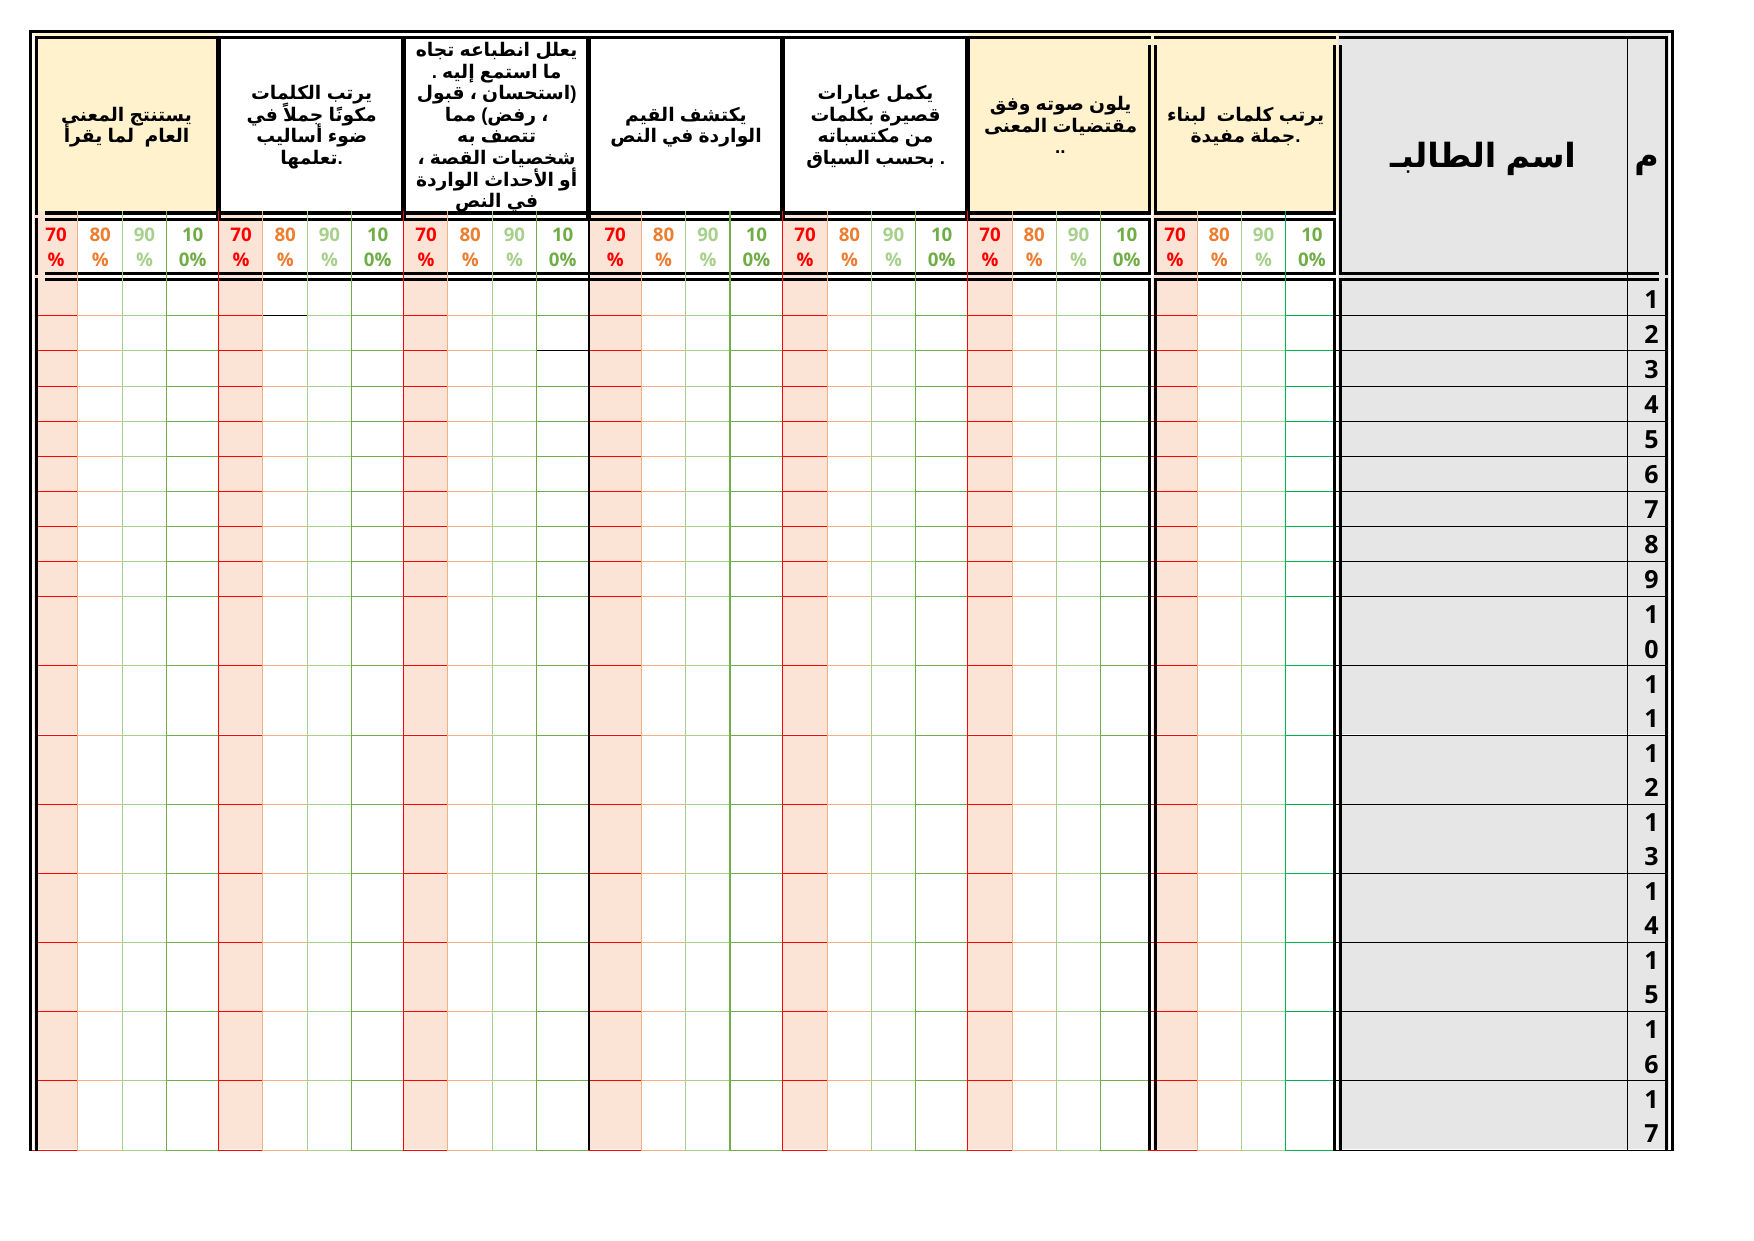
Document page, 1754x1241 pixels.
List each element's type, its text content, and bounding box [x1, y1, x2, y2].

table_cell [1342, 1081, 1627, 1149]
table_cell [1198, 666, 1241, 734]
table_cell [1013, 387, 1056, 421]
table_cell [1198, 736, 1241, 804]
table_cell [1342, 805, 1627, 873]
table_cell [352, 562, 403, 596]
table_cell [123, 1081, 166, 1149]
table_cell [219, 351, 262, 386]
table_cell [1286, 527, 1333, 561]
table_cell [78, 422, 122, 456]
table_cell [448, 316, 492, 350]
table_cell [1013, 805, 1056, 873]
table_cell 6 [1628, 457, 1665, 491]
table_cell [263, 492, 307, 526]
table_cell 90% [1242, 221, 1285, 272]
table_cell [731, 943, 782, 1011]
table_cell [1157, 1012, 1197, 1080]
table_cell [1057, 457, 1100, 491]
table_cell [916, 422, 967, 456]
table_cell [1242, 316, 1285, 350]
table_cell [731, 281, 782, 315]
table_cell [783, 736, 827, 804]
table_cell [78, 874, 122, 942]
table_cell [590, 1012, 641, 1080]
table_cell [642, 387, 685, 421]
table_cell [916, 316, 967, 350]
table_cell [263, 351, 307, 386]
table_cell [828, 281, 871, 315]
table_cell 1 [1628, 272, 1669, 315]
table_cell [1057, 492, 1100, 526]
table_cell [38, 527, 77, 561]
table_cell 70% [783, 221, 827, 272]
table_cell [1101, 666, 1148, 734]
table_cell [352, 492, 403, 526]
table_cell [1057, 805, 1100, 873]
table_cell 80% [828, 221, 871, 272]
table_cell [1242, 597, 1285, 665]
table_cell [1013, 492, 1056, 526]
table_cell [872, 943, 915, 1011]
table_cell [448, 457, 492, 491]
table_cell [916, 527, 967, 561]
table_cell [783, 316, 827, 350]
table_cell [872, 666, 915, 734]
table_cell [352, 281, 403, 315]
table_cell [1057, 422, 1100, 456]
table_cell [916, 1012, 967, 1080]
table_cell [308, 457, 351, 491]
table_cell [731, 1012, 782, 1080]
table_cell [352, 1012, 403, 1080]
table_cell [1242, 527, 1285, 561]
table_cell [448, 492, 492, 526]
table_cell [308, 527, 351, 561]
table_cell [731, 805, 782, 873]
table_cell 90% [1057, 221, 1100, 272]
table_cell [78, 1081, 122, 1149]
table_cell [1242, 1081, 1285, 1149]
table_cell [537, 316, 588, 350]
table_cell [78, 527, 122, 561]
table_cell [123, 281, 166, 315]
table_cell [1286, 387, 1333, 421]
table_cell [590, 597, 641, 665]
table_cell [308, 736, 351, 804]
table_cell [78, 316, 122, 350]
table_cell [968, 874, 1012, 942]
table_cell [167, 457, 218, 491]
table_cell [642, 457, 685, 491]
table_cell [404, 736, 447, 804]
table_cell [123, 666, 166, 734]
table_cell 90% [686, 221, 729, 272]
table_cell [38, 351, 77, 386]
table_cell [731, 457, 782, 491]
table_cell [38, 597, 77, 665]
table_cell [537, 562, 588, 596]
table_cell [1242, 874, 1285, 942]
table_cell [38, 1012, 77, 1080]
table_cell [1198, 351, 1241, 386]
table_cell [38, 666, 77, 734]
table_cell [1342, 387, 1627, 421]
table_cell [686, 387, 729, 421]
table_cell [123, 422, 166, 456]
table_cell [1198, 805, 1241, 873]
table_cell 8 [1628, 527, 1665, 561]
table_cell 80% [1013, 221, 1056, 272]
table_cell [308, 1081, 351, 1149]
table_cell [686, 492, 729, 526]
table_cell [448, 943, 492, 1011]
table_cell [828, 316, 871, 350]
table_cell [872, 316, 915, 350]
table_cell [872, 736, 915, 804]
table_cell [590, 351, 641, 386]
table_header م [1627, 33, 1669, 272]
table_cell [872, 351, 915, 386]
table_cell [167, 1012, 218, 1080]
table_cell [448, 351, 492, 386]
table_header اسم الطالبـ [1338, 33, 1627, 272]
table_cell [1057, 943, 1100, 1011]
table_cell [493, 943, 536, 1011]
table_cell [1242, 805, 1285, 873]
table_cell [916, 492, 967, 526]
table_cell [590, 387, 641, 421]
table_cell [642, 943, 685, 1011]
table_cell [783, 562, 827, 596]
table_cell 90% [123, 221, 166, 272]
table_cell [308, 562, 351, 596]
table_cell [219, 316, 262, 350]
table_cell [872, 281, 915, 315]
table_cell [78, 387, 122, 421]
table_cell [642, 805, 685, 873]
table_cell [783, 943, 827, 1011]
table_cell [537, 281, 588, 315]
table_cell [263, 805, 307, 873]
table_cell 16 [1628, 1012, 1665, 1080]
table_cell [404, 316, 447, 350]
table_cell [1286, 874, 1333, 942]
table_cell [448, 387, 492, 421]
table_cell [783, 457, 827, 491]
table_cell [1057, 597, 1100, 665]
table_cell [493, 666, 536, 734]
table_cell [167, 492, 218, 526]
table_cell 80% [642, 221, 685, 272]
table_cell [1101, 736, 1148, 804]
table_cell [1013, 666, 1056, 734]
table_cell [1101, 1081, 1148, 1149]
table_cell 15 [1628, 943, 1665, 1011]
table_cell [1242, 492, 1285, 526]
table_cell [308, 874, 351, 942]
table_header يكمل عبارات قصيرة بكلمات من مكتسباته بحسب السياق . [785, 39, 965, 211]
table_cell 4 [1628, 387, 1665, 421]
table_cell [448, 666, 492, 734]
table_cell [1157, 943, 1197, 1011]
table_cell [263, 281, 307, 315]
table_cell [783, 527, 827, 561]
table_cell [352, 351, 403, 386]
table_cell [731, 597, 782, 665]
table_cell [590, 805, 641, 873]
table_cell [123, 943, 166, 1011]
table_cell 10 [1628, 597, 1665, 665]
table_cell [167, 281, 218, 315]
table_cell [352, 874, 403, 942]
table_cell [686, 666, 729, 734]
table_cell [828, 1081, 871, 1149]
table_cell [1157, 492, 1197, 526]
table_cell [167, 562, 218, 596]
table_cell [263, 597, 307, 665]
table_cell [78, 281, 122, 315]
table_cell [1342, 562, 1627, 596]
table_cell [1057, 666, 1100, 734]
table_cell [1013, 281, 1056, 315]
table_cell [872, 562, 915, 596]
table_cell [78, 351, 122, 386]
table_cell [448, 874, 492, 942]
table_cell [537, 422, 588, 456]
table_cell [686, 316, 729, 350]
table_cell [731, 527, 782, 561]
table_cell 5 [1628, 422, 1665, 456]
table_cell [263, 422, 307, 456]
table_cell [1057, 316, 1100, 350]
table_cell [537, 874, 588, 942]
table_cell [968, 1081, 1012, 1149]
table_cell [1101, 943, 1148, 1011]
table_cell [1198, 527, 1241, 561]
table_header يعلل انطباعه تجاه ما استمع إليه . (استحسان ، قبول ، رفض) مما تتصف به شخصيات القصة ، أو الأحداث الواردة في النص [406, 39, 586, 211]
table_cell 90% [493, 221, 536, 272]
table_cell [783, 351, 827, 386]
table_cell [783, 492, 827, 526]
table_cell [404, 281, 447, 315]
table_cell [308, 805, 351, 873]
table_cell [123, 457, 166, 491]
table_cell [263, 943, 307, 1011]
table_cell [1198, 943, 1241, 1011]
table_cell [1242, 422, 1285, 456]
table_cell [1157, 316, 1197, 350]
table_cell [493, 1081, 536, 1149]
table_cell 70% [219, 221, 262, 272]
table_cell [1101, 272, 1153, 315]
table_cell 90% [308, 221, 351, 272]
table_cell [404, 527, 447, 561]
table_cell [404, 562, 447, 596]
table_cell [968, 736, 1012, 804]
table_cell 100% [352, 221, 403, 272]
table_cell [828, 457, 871, 491]
table_cell [828, 597, 871, 665]
table_cell [1057, 351, 1100, 386]
table_cell [828, 943, 871, 1011]
table_cell [731, 316, 782, 350]
table_cell [1242, 457, 1285, 491]
table_cell [828, 562, 871, 596]
table_cell [78, 736, 122, 804]
table_cell [916, 597, 967, 665]
table_cell [828, 736, 871, 804]
table_cell [493, 874, 536, 942]
table_cell [167, 874, 218, 942]
table_cell [642, 562, 685, 596]
table_cell [590, 492, 641, 526]
table_cell [968, 597, 1012, 665]
table_cell [219, 736, 262, 804]
table_cell [493, 1012, 536, 1080]
table_cell [590, 281, 641, 315]
table_cell [642, 1081, 685, 1149]
table_cell 70% [1153, 211, 1197, 272]
table_cell [167, 943, 218, 1011]
table_cell [1286, 457, 1333, 491]
table_cell [1198, 281, 1241, 315]
table_cell [352, 1081, 403, 1149]
table_cell [828, 874, 871, 942]
table_cell [493, 562, 536, 596]
table_cell [1101, 1012, 1148, 1080]
table_cell [448, 527, 492, 561]
table_cell [537, 666, 588, 734]
table_cell [590, 527, 641, 561]
table_cell [1057, 736, 1100, 804]
table_cell [642, 1012, 685, 1080]
table_cell [590, 1081, 641, 1149]
table_cell [219, 943, 262, 1011]
table_cell [1286, 351, 1333, 386]
table_cell [731, 736, 782, 804]
table_cell [828, 527, 871, 561]
table_cell [263, 387, 307, 421]
table_cell [872, 1081, 915, 1149]
table_cell [537, 457, 588, 491]
table_cell [783, 1081, 827, 1149]
table_cell [308, 1012, 351, 1080]
table_cell 80% [448, 221, 492, 272]
table_cell [123, 597, 166, 665]
table_cell [537, 736, 588, 804]
table_cell [1342, 666, 1627, 734]
table_cell [1101, 527, 1148, 561]
table_cell [219, 492, 262, 526]
table_cell [219, 805, 262, 873]
table_cell [783, 387, 827, 421]
table_cell [537, 527, 588, 561]
table_cell [1286, 316, 1333, 350]
table_cell [448, 1012, 492, 1080]
table_cell [783, 422, 827, 456]
table_cell [1242, 736, 1285, 804]
table_cell [38, 422, 77, 456]
table_cell [404, 457, 447, 491]
table_cell [537, 1081, 588, 1149]
table_cell [308, 281, 351, 315]
table_cell [1101, 422, 1148, 456]
table_cell [404, 492, 447, 526]
table_cell [1342, 457, 1627, 491]
table_cell [38, 387, 77, 421]
table_cell [167, 527, 218, 561]
table_cell 70% [34, 211, 77, 272]
table_cell [493, 805, 536, 873]
table_cell [590, 943, 641, 1011]
table_cell 80% [1198, 221, 1241, 272]
table_cell [493, 457, 536, 491]
table_cell 2 [1628, 316, 1665, 350]
table_cell [1101, 562, 1148, 596]
table_cell [968, 943, 1012, 1011]
table_cell [404, 597, 447, 665]
table_cell [1342, 736, 1627, 804]
table_cell [731, 562, 782, 596]
table_cell [916, 666, 967, 734]
table_cell 100% [1286, 211, 1338, 272]
table_cell [1198, 562, 1241, 596]
table_cell [1342, 351, 1627, 386]
table_cell [1057, 874, 1100, 942]
table_cell [1198, 492, 1241, 526]
table_cell [1342, 1012, 1627, 1080]
table_cell [167, 387, 218, 421]
table_cell [78, 597, 122, 665]
table_cell [493, 351, 536, 386]
table_cell [731, 387, 782, 421]
table_cell [448, 1081, 492, 1149]
table_cell [1342, 527, 1627, 561]
table_cell [404, 351, 447, 386]
table_cell [448, 281, 492, 315]
table_cell [123, 351, 166, 386]
table_cell [404, 943, 447, 1011]
table_cell [1157, 597, 1197, 665]
table_cell [731, 1081, 782, 1149]
table_cell [590, 457, 641, 491]
table_cell 100% [537, 221, 588, 272]
table_cell [1101, 805, 1148, 873]
table_cell [1013, 351, 1056, 386]
table_cell [123, 492, 166, 526]
table_cell [219, 387, 262, 421]
table_cell [219, 457, 262, 491]
table_cell [1286, 1081, 1333, 1149]
table_cell [1157, 874, 1197, 942]
table_cell [872, 457, 915, 491]
table_cell [968, 457, 1012, 491]
table_cell [828, 666, 871, 734]
table_cell [537, 597, 588, 665]
table_header يستنتج المعنى العام لما يقرأ [34, 33, 219, 211]
table_cell [1157, 805, 1197, 873]
table_cell [1242, 1012, 1285, 1080]
table_header يلون صوته وفق مقتضيات المعنى .. [968, 33, 1153, 211]
table_cell [916, 1081, 967, 1149]
table_cell [78, 492, 122, 526]
table_cell [642, 422, 685, 456]
table_cell 70% [968, 221, 1012, 272]
table_cell [1013, 562, 1056, 596]
table_cell [1157, 422, 1197, 456]
table_cell [1013, 943, 1056, 1011]
table_cell [167, 422, 218, 456]
table_cell [123, 316, 166, 350]
table_cell [1013, 457, 1056, 491]
table_cell [1286, 422, 1333, 456]
table_cell [731, 422, 782, 456]
table_cell [448, 422, 492, 456]
table_cell 17 [1628, 1081, 1665, 1149]
table_cell [263, 874, 307, 942]
table_cell [1286, 272, 1338, 315]
table_cell [968, 281, 1012, 315]
table_cell [167, 597, 218, 665]
table_cell [686, 351, 729, 386]
table_cell [1342, 492, 1627, 526]
table_cell [916, 562, 967, 596]
table_cell [686, 1081, 729, 1149]
table_cell [263, 1081, 307, 1149]
table_cell [219, 666, 262, 734]
table_cell 9 [1628, 562, 1665, 596]
table_cell [78, 805, 122, 873]
table_cell [404, 1081, 447, 1149]
table_cell 11 [1628, 666, 1665, 734]
table_cell [308, 422, 351, 456]
table_cell [968, 351, 1012, 386]
table_cell [642, 874, 685, 942]
table_cell [686, 562, 729, 596]
table_cell [308, 666, 351, 734]
table_cell [1198, 457, 1241, 491]
table_cell [828, 1012, 871, 1080]
table_cell 70% [404, 221, 447, 272]
table_cell [493, 422, 536, 456]
table_cell [1242, 281, 1285, 315]
table_cell [219, 1012, 262, 1080]
table_cell 80% [78, 221, 122, 272]
table_cell [78, 943, 122, 1011]
table_cell [872, 1012, 915, 1080]
table_cell [123, 736, 166, 804]
table_cell [731, 874, 782, 942]
table_cell [1057, 562, 1100, 596]
table_cell [537, 805, 588, 873]
table_cell [263, 736, 307, 804]
table_cell [590, 736, 641, 804]
table_cell [263, 562, 307, 596]
table_cell [1342, 597, 1627, 665]
table_cell [38, 943, 77, 1011]
table_cell [448, 562, 492, 596]
table_cell [167, 316, 218, 350]
table_cell [1057, 1012, 1100, 1080]
table_cell [38, 457, 77, 491]
table_cell [731, 492, 782, 526]
table_cell [916, 387, 967, 421]
table_cell [916, 351, 967, 386]
table_cell [38, 805, 77, 873]
table_cell [352, 666, 403, 734]
table_cell [686, 736, 729, 804]
table_cell [916, 805, 967, 873]
table_cell [916, 874, 967, 942]
table_cell [493, 281, 536, 315]
table_cell [123, 805, 166, 873]
table_cell [968, 316, 1012, 350]
table_cell [1013, 736, 1056, 804]
table_cell [1342, 316, 1627, 350]
table_cell [1013, 597, 1056, 665]
table_cell [1198, 316, 1241, 350]
table_cell [219, 281, 262, 315]
table_cell [642, 666, 685, 734]
table_cell [828, 805, 871, 873]
table_cell [537, 492, 588, 526]
table_cell [352, 387, 403, 421]
table_cell [123, 874, 166, 942]
table_cell [1013, 316, 1056, 350]
table_cell [78, 457, 122, 491]
table_cell [783, 1012, 827, 1080]
table_cell [308, 943, 351, 1011]
table_cell [263, 316, 307, 350]
table_cell [1198, 597, 1241, 665]
table_cell [38, 874, 77, 942]
table_cell [1157, 1081, 1197, 1149]
table_cell [352, 597, 403, 665]
table_cell [1157, 387, 1197, 421]
table_cell [872, 527, 915, 561]
table_cell [1286, 492, 1333, 526]
table_cell [537, 387, 588, 421]
table_cell [590, 666, 641, 734]
table_cell [219, 874, 262, 942]
table_header يرتب الكلمات مكونًا جملاً في ضوء أساليب تعلمها. [221, 39, 401, 211]
table_cell [78, 666, 122, 734]
table_cell [537, 351, 588, 386]
table_cell 80% [263, 221, 307, 272]
table_cell [1101, 597, 1148, 665]
table_cell [404, 805, 447, 873]
table_cell [872, 422, 915, 456]
table_cell 13 [1628, 805, 1665, 873]
table_cell [1242, 666, 1285, 734]
table_cell [1198, 422, 1241, 456]
table_cell [783, 805, 827, 873]
table_cell [404, 1012, 447, 1080]
table_cell [352, 736, 403, 804]
table_cell [263, 666, 307, 734]
table_cell [537, 943, 588, 1011]
table_cell [1242, 562, 1285, 596]
table_cell [968, 492, 1012, 526]
table_cell [872, 874, 915, 942]
table_cell [686, 281, 729, 315]
table_cell [38, 1081, 77, 1149]
table_cell [1057, 387, 1100, 421]
table_cell [1157, 562, 1197, 596]
table_cell [916, 281, 967, 315]
table_cell [590, 874, 641, 942]
table_cell [968, 1012, 1012, 1080]
table_cell [1286, 1012, 1333, 1080]
table_cell [1101, 316, 1148, 350]
table_cell [686, 943, 729, 1011]
table_cell [1286, 562, 1333, 596]
table_cell [968, 387, 1012, 421]
table_cell [493, 597, 536, 665]
table_cell [493, 316, 536, 350]
table_cell [404, 666, 447, 734]
table_cell 100% [731, 221, 782, 272]
table_cell [916, 943, 967, 1011]
table_cell [123, 527, 166, 561]
table_cell [448, 597, 492, 665]
table_cell [828, 422, 871, 456]
table_cell [642, 736, 685, 804]
table_cell [1286, 597, 1333, 665]
table_cell [642, 316, 685, 350]
table_cell 100% [916, 221, 967, 272]
table_cell [686, 1012, 729, 1080]
table_cell [1157, 527, 1197, 561]
table_cell [1342, 422, 1627, 456]
table_cell [1157, 736, 1197, 804]
table_cell [1013, 1012, 1056, 1080]
table_cell [968, 666, 1012, 734]
table_cell [1157, 666, 1197, 734]
table_cell [1101, 351, 1148, 386]
table_cell [783, 281, 827, 315]
table_cell [1198, 387, 1240, 421]
table_cell [1242, 387, 1285, 421]
table_cell [537, 1012, 588, 1080]
table_cell [352, 422, 403, 456]
table_cell [308, 387, 351, 421]
table_cell [916, 457, 967, 491]
table_cell [78, 1012, 122, 1080]
table_cell 14 [1628, 874, 1665, 942]
table_cell [1157, 351, 1197, 386]
table_cell [1342, 943, 1627, 1011]
table_cell [263, 1012, 307, 1080]
table_cell [352, 943, 403, 1011]
table_cell [352, 805, 403, 873]
table_cell [590, 422, 641, 456]
table_cell [1198, 1012, 1241, 1080]
table_cell [642, 351, 685, 386]
table_cell [1153, 272, 1197, 315]
table_cell [590, 316, 641, 350]
table_cell 90% [872, 221, 915, 272]
table_cell [38, 562, 77, 596]
table_cell [219, 527, 262, 561]
table_cell [731, 666, 782, 734]
table_cell [1157, 457, 1197, 491]
table_cell 100% [167, 221, 218, 272]
table_cell [263, 527, 307, 561]
table_cell [34, 272, 77, 315]
table_cell 7 [1628, 492, 1665, 526]
table_cell [404, 422, 447, 456]
table_cell [686, 457, 729, 491]
table_cell [308, 597, 351, 665]
table_cell [493, 492, 536, 526]
table_cell [78, 562, 122, 596]
table_cell [123, 387, 166, 421]
table_cell [167, 805, 218, 873]
table_cell [872, 492, 915, 526]
table_cell [1013, 422, 1056, 456]
table_cell [1057, 527, 1100, 561]
table_cell [828, 351, 871, 386]
table_cell [686, 597, 729, 665]
table_cell [219, 1081, 262, 1149]
table_cell [1286, 805, 1333, 873]
table_cell [1101, 874, 1148, 942]
table_cell [219, 562, 262, 596]
table_cell [968, 805, 1012, 873]
table_cell [167, 666, 218, 734]
table_cell [916, 736, 967, 804]
table_cell [38, 736, 77, 804]
table_cell [167, 1081, 218, 1149]
table_cell [1101, 492, 1148, 526]
table_cell [308, 316, 351, 350]
table_cell [167, 736, 218, 804]
table_cell [123, 1012, 166, 1080]
table_header يكتشف القيم الواردة في النص [591, 39, 780, 211]
table_cell [308, 351, 351, 386]
table_cell [686, 422, 729, 456]
table_cell [872, 805, 915, 873]
table_cell [642, 527, 685, 561]
table_cell [448, 736, 492, 804]
table_cell [404, 874, 447, 942]
table_cell [783, 597, 827, 665]
table_cell [1101, 457, 1148, 491]
table_cell 100% [1101, 211, 1153, 272]
table_cell 70% [590, 221, 641, 272]
table_cell [1286, 736, 1333, 804]
table_cell [493, 527, 536, 561]
table_cell [872, 597, 915, 665]
table_cell [872, 387, 915, 421]
table_cell [167, 351, 218, 386]
table_cell [1198, 874, 1241, 942]
table_cell [686, 874, 729, 942]
table_cell [1338, 272, 1627, 315]
table_cell [590, 562, 641, 596]
table_cell [123, 562, 166, 596]
table_cell [308, 492, 351, 526]
table_cell [38, 316, 77, 350]
table_cell [968, 527, 1012, 561]
table_cell [783, 666, 827, 734]
table_cell [1013, 527, 1056, 561]
table_cell [219, 422, 262, 456]
table_cell [642, 492, 685, 526]
table_cell [828, 492, 871, 526]
table_cell [1342, 874, 1627, 942]
table_cell [1242, 351, 1285, 386]
table_cell [1198, 1081, 1241, 1149]
table_cell [783, 874, 827, 942]
table_cell [1101, 387, 1148, 421]
table_cell [968, 562, 1012, 596]
table_cell [352, 527, 403, 561]
table_cell [1286, 943, 1333, 1011]
table_cell 12 [1628, 736, 1665, 804]
table_cell [352, 316, 403, 350]
table_cell 3 [1628, 351, 1665, 386]
table_cell [1057, 1081, 1100, 1149]
table_cell [1242, 943, 1285, 1011]
table_cell [263, 457, 307, 491]
table_cell [968, 422, 1012, 456]
table_cell [448, 805, 492, 873]
table_header يرتب كلمات لبناء جملة مفيدة. [1153, 33, 1338, 211]
table_cell [686, 527, 729, 561]
table_cell [1286, 666, 1333, 734]
table_cell [493, 736, 536, 804]
table_cell [1013, 1081, 1056, 1149]
table_cell [686, 805, 729, 873]
table_cell [219, 597, 262, 665]
table_cell [404, 387, 447, 421]
table_cell [828, 387, 871, 421]
table_cell [642, 597, 685, 665]
table_cell [38, 492, 77, 526]
table_cell [493, 387, 536, 421]
table_cell [1057, 281, 1100, 315]
table_cell [731, 351, 782, 386]
table_cell [352, 457, 403, 491]
table_cell [642, 281, 685, 315]
table_cell [1013, 874, 1056, 942]
